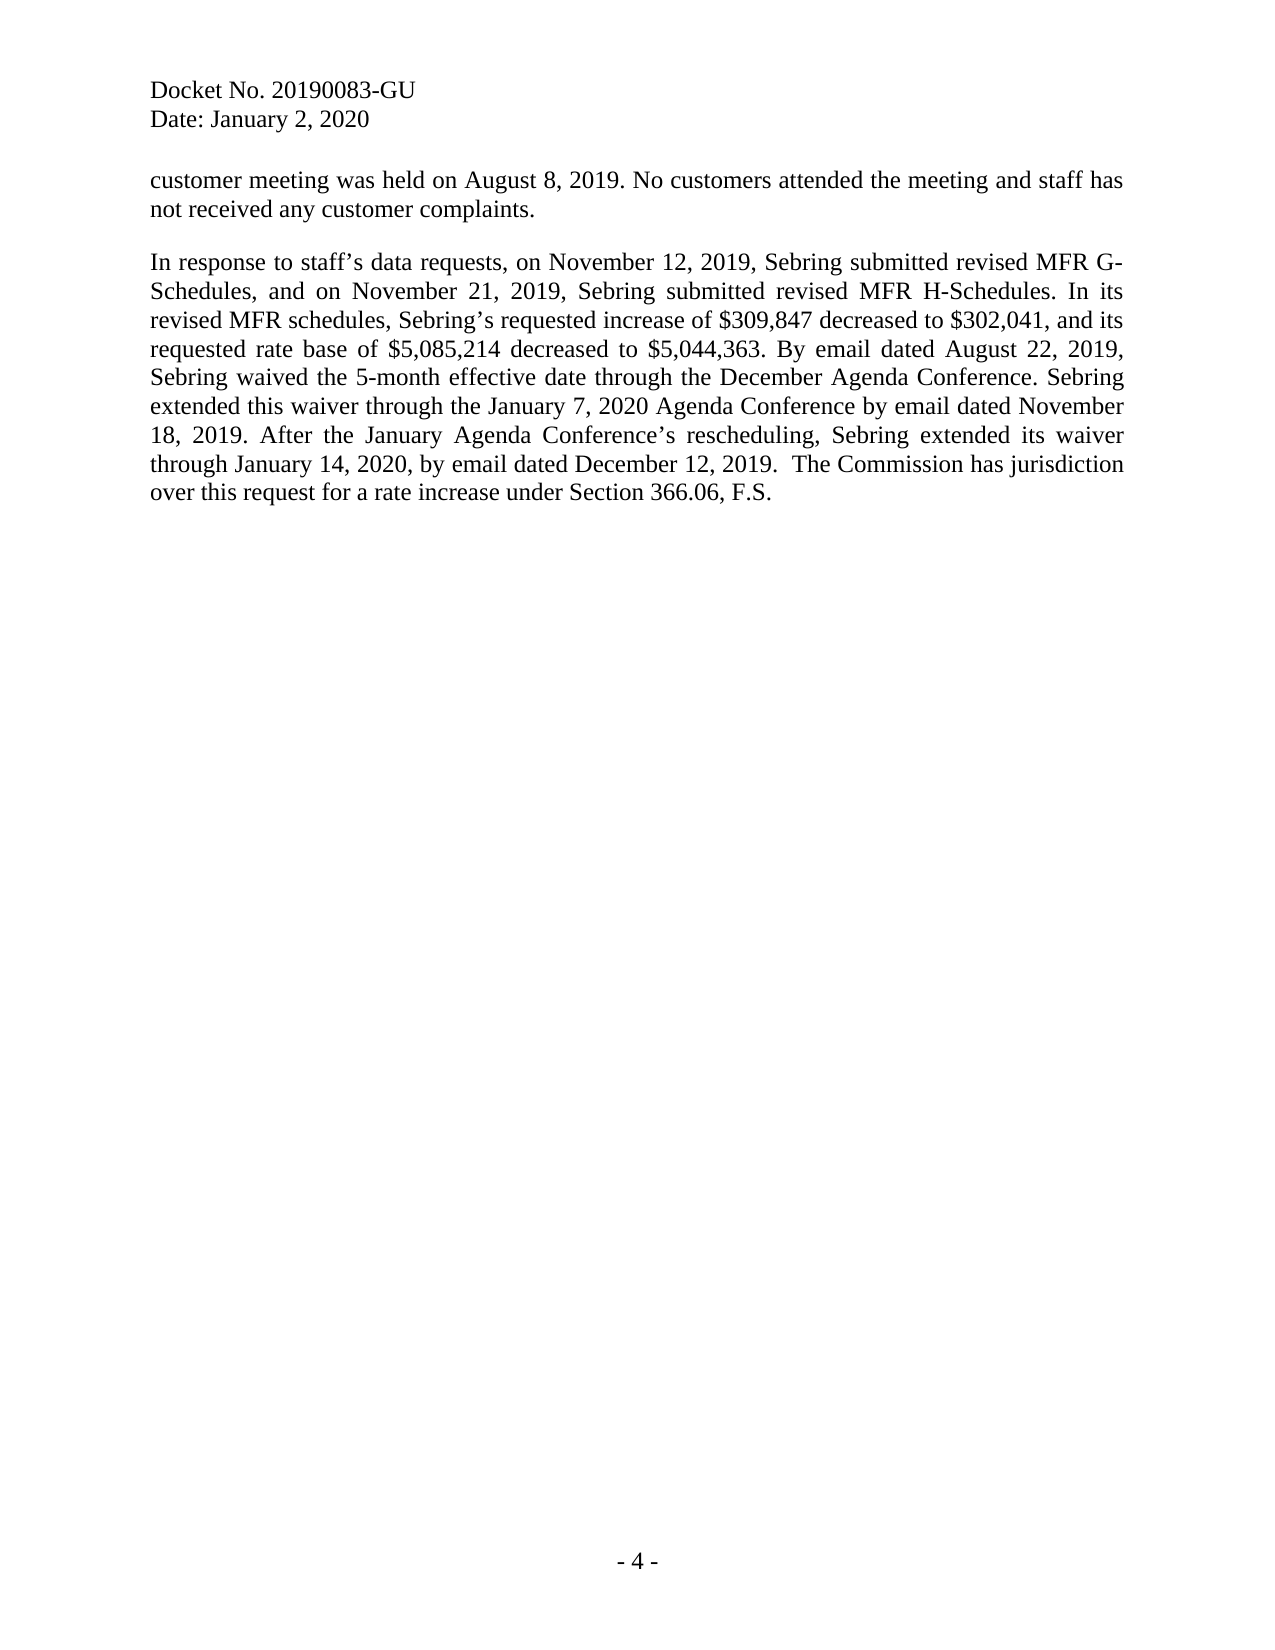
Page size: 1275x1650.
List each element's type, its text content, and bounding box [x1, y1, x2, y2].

text In response to staff’s data requests, on November 12, 2019, Sebring submitted revised MFR G-Schedules, and on November 21, 2019, Sebring submitted revised MFR H-Schedules. In its revised MFR schedules, Sebring’s requested increase of $309,847 decreased to $302,041, and its requested rate base of $5,085,214 decreased to $5,044,363. By email dated August 22, 2019, Sebring waived the 5-month effective date through the December Agenda Conference. Sebring extended this waiver through the January 7, 2020 Agenda Conference by email dated November 18, 2019. After the January Agenda Conference’s rescheduling, Sebring extended its waiver through January 14, 2020, by email dated December 12, 2019. The Commission has jurisdiction over this request for a rate increase under Section 366.06, F.S. [150, 247, 1125, 506]
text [150, 165, 1125, 222]
